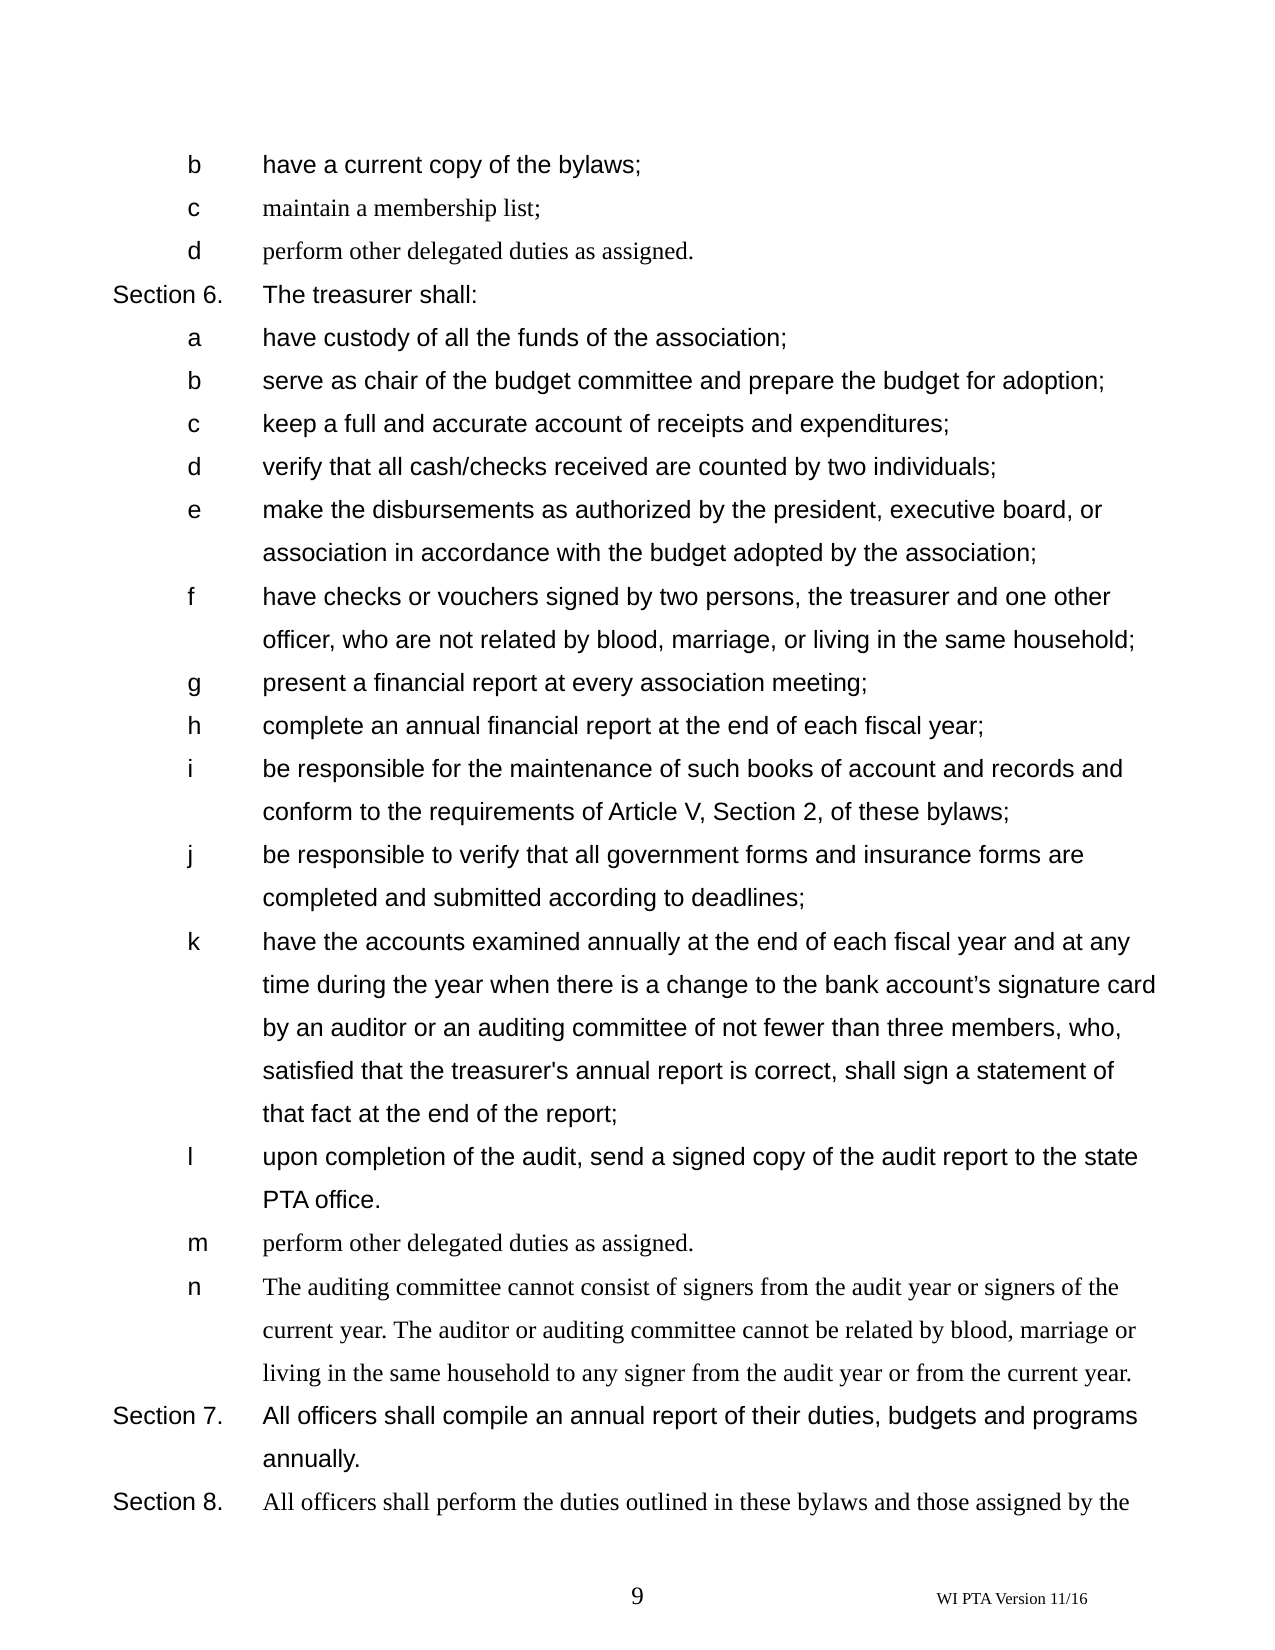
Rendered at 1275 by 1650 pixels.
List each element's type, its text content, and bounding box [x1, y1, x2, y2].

list complete an annual financial report at the end of each fiscal year; [187, 711, 1162, 739]
list present a financial report at every association meeting; [187, 668, 1162, 696]
list keep a full and accurate account of receipts and expenditures; [187, 409, 1162, 438]
list The treasurer shall: [112, 279, 1162, 308]
list have checks or vouchers signed by two persons, the treasurer and one other officer, who are not related by blood, marriage, or living in the same household; [187, 581, 1162, 653]
list verify that all cash/checks received are counted by two individuals; [187, 452, 1162, 481]
list make the disbursements as authorized by the president, executive board, or association in accordance with the budget adopted by the association; [187, 495, 1162, 567]
list be responsible for the maintenance of such books of account and records and conform to the requirements of Article V, Section 2, of these bylaws; [187, 754, 1162, 826]
list serve as chair of the budget committee and prepare the budget for adoption; [187, 366, 1162, 394]
list upon completion of the audit, send a signed copy of the audit report to the state PTA office. [187, 1142, 1162, 1214]
list be responsible to verify that all government forms and insurance forms are completed and submitted according to deadlines; [187, 840, 1162, 912]
list have a current copy of the bylaws; [187, 150, 1162, 179]
list have the accounts examined annually at the end of each fiscal year and at any time during the year when there is a change to the bank account’s signature card by an auditor or an auditing committee of not fewer than three members, who, satisfied that the treasurer's annual report is correct, shall sign a statement of that fact at the end of the report; [187, 926, 1162, 1128]
list have custody of all the funds of the association; [187, 323, 1162, 351]
list All officers shall compile an annual report of their duties, budgets and programs annually. [112, 1401, 1162, 1473]
